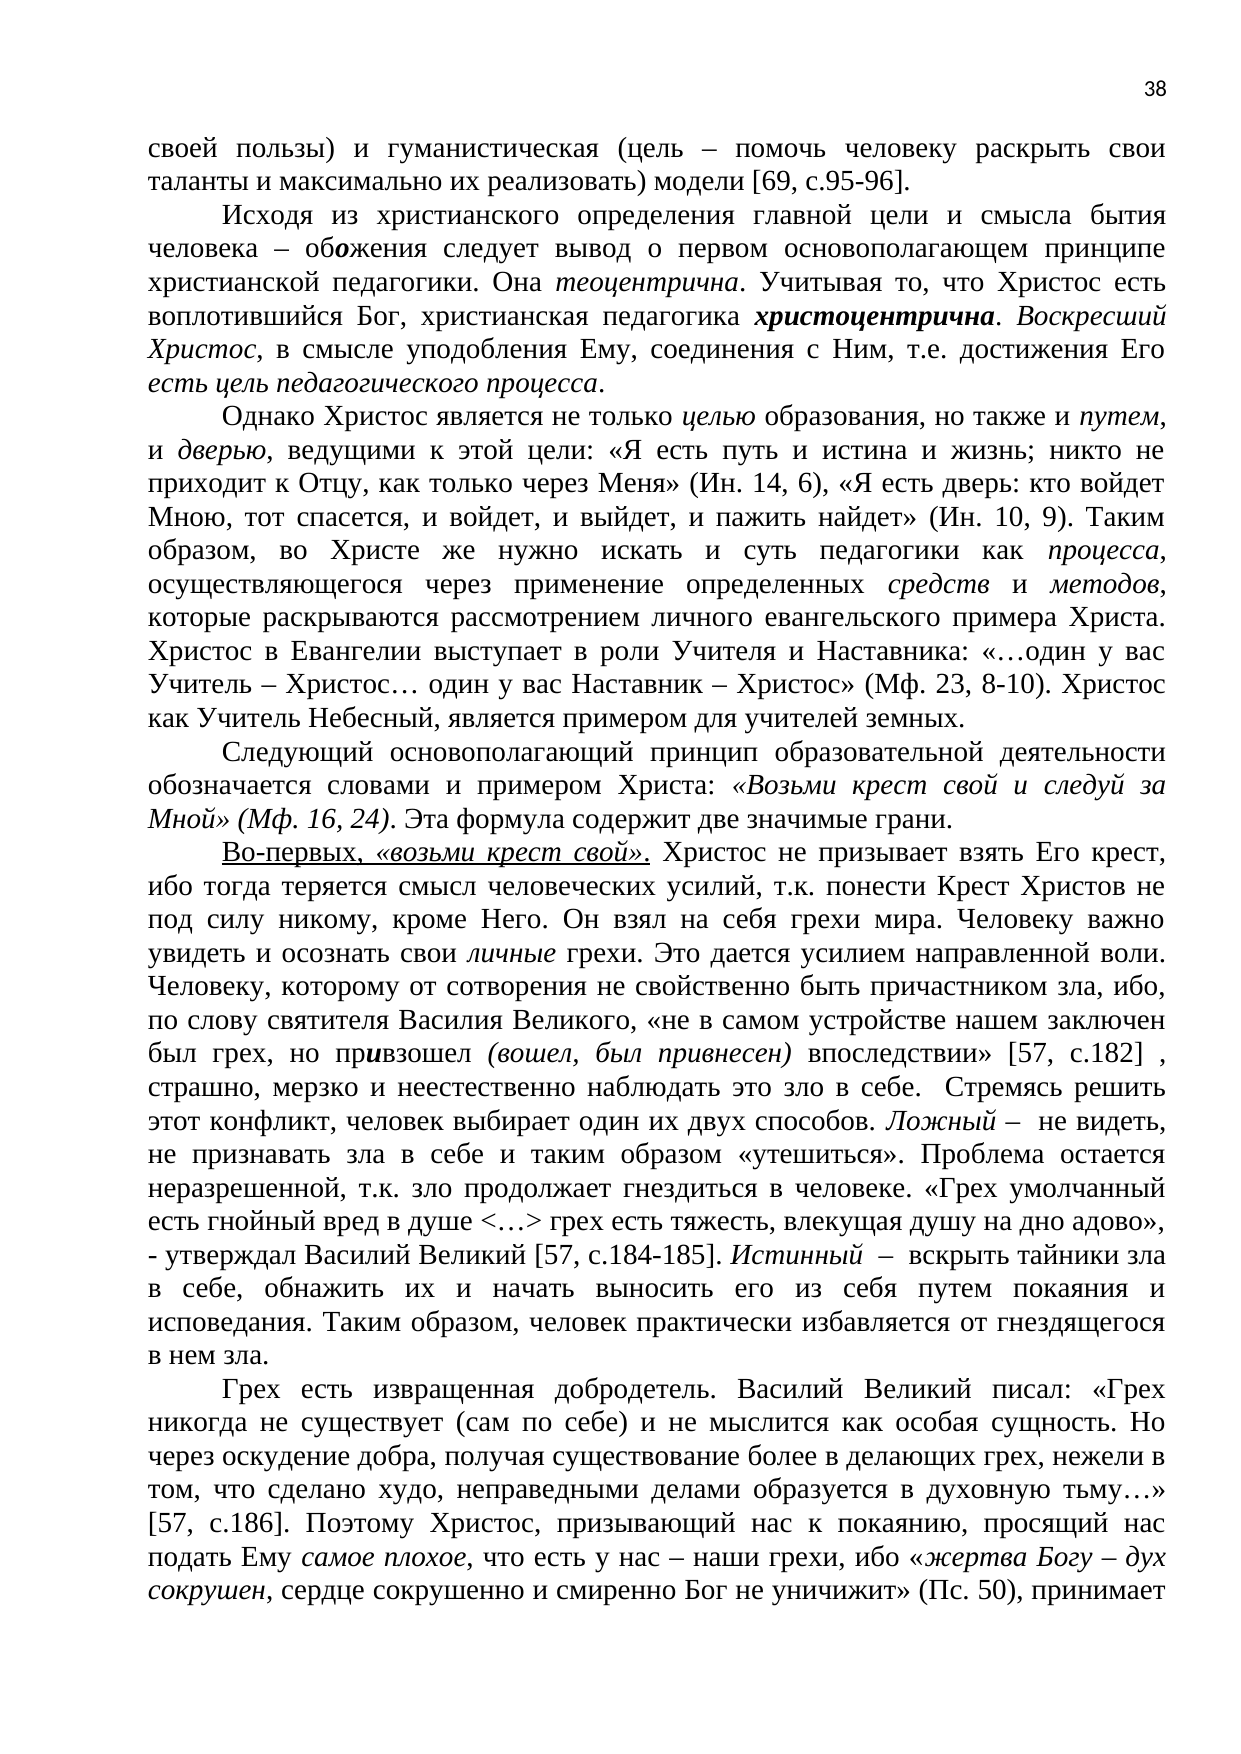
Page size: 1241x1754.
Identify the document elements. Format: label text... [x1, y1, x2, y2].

text Однако Христос является не только целью образования, но также и путем, и дверью, ведущими к этой цели: «Я есть путь и истина и жизнь; никто не приходит к Отцу, как только через Меня» (Ин. 14, 6), «Я есть дверь: кто войдет Мною, тот спасется, и войдет, и выйдет, и пажить найдет» (Ин. 10, 9). Таким образом, во Христе же нужно искать и суть педагогики как процесса, осуществляющегося через применение определенных средств и методов, которые раскрываются рассмотрением личного евангельского примера Христа. Христос в Евангелии выступает в роли Учителя и Наставника: «…один у вас Учитель – Христос… один у вас Наставник – Христос» (Мф. 23, 8-10). Христос как Учитель Небесный, является примером для учителей земных. [148, 398, 1167, 734]
text Во-первых, «возьми крест свой». Христос не призывает взять Его крест, ибо тогда теряется смысл человеческих усилий, т.к. понести Крест Христов не под силу никому, кроме Него. Он взял на себя грехи мира. Человеку важно увидеть и осознать свои личные грехи. Это дается усилием направленной воли. Человеку, которому от сотворения не свойственно быть причастником зла, ибо, по слову святителя Василия Великого, «не в самом устройстве нашем заключен был грех, но привзошел (вошел, был привнесен) впоследствии» [57, с.182] , страшно, мерзко и неестественно наблюдать это зло в себе. Стремясь решить этот конфликт, человек выбирает один их двух способов. Ложный – не видеть, не признавать зла в себе и таким образом «утешиться». Проблема остается неразрешенной, т.к. зло продолжает гнездиться в человеке. «Грех умолчанный есть гнойный вред в душе <…> грех есть тяжесть, влекущая душу на дно адово», - утверждал Василий Великий [57, с.184-185]. Истинный – вскрыть тайники зла в себе, обнажить их и начать выносить его из себя путем покаяния и исповедания. Таким образом, человек практически избавляется от гнездящегося в нем зла. [148, 834, 1167, 1371]
text Следующий основополагающий принцип образовательной деятельности обозначается словами и примером Христа: «Возьми крест свой и следуй за Мной» (Мф. 16, 24). Эта формула содержит две значимые грани. [148, 734, 1167, 834]
text Исходя из христианского определения главной цели и смысла бытия человека – обожения следует вывод о первом основополагающем принципе христианской педагогики. Она теоцентрична. Учитывая то, что Христос есть воплотившийся Бог, христианская педагогика христоцентрична. Воскресший Христос, в смысле уподобления Ему, соединения с Ним, т.е. достижения Его есть цель педагогического процесса. [148, 197, 1167, 398]
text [148, 1371, 1167, 1606]
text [148, 130, 1167, 197]
